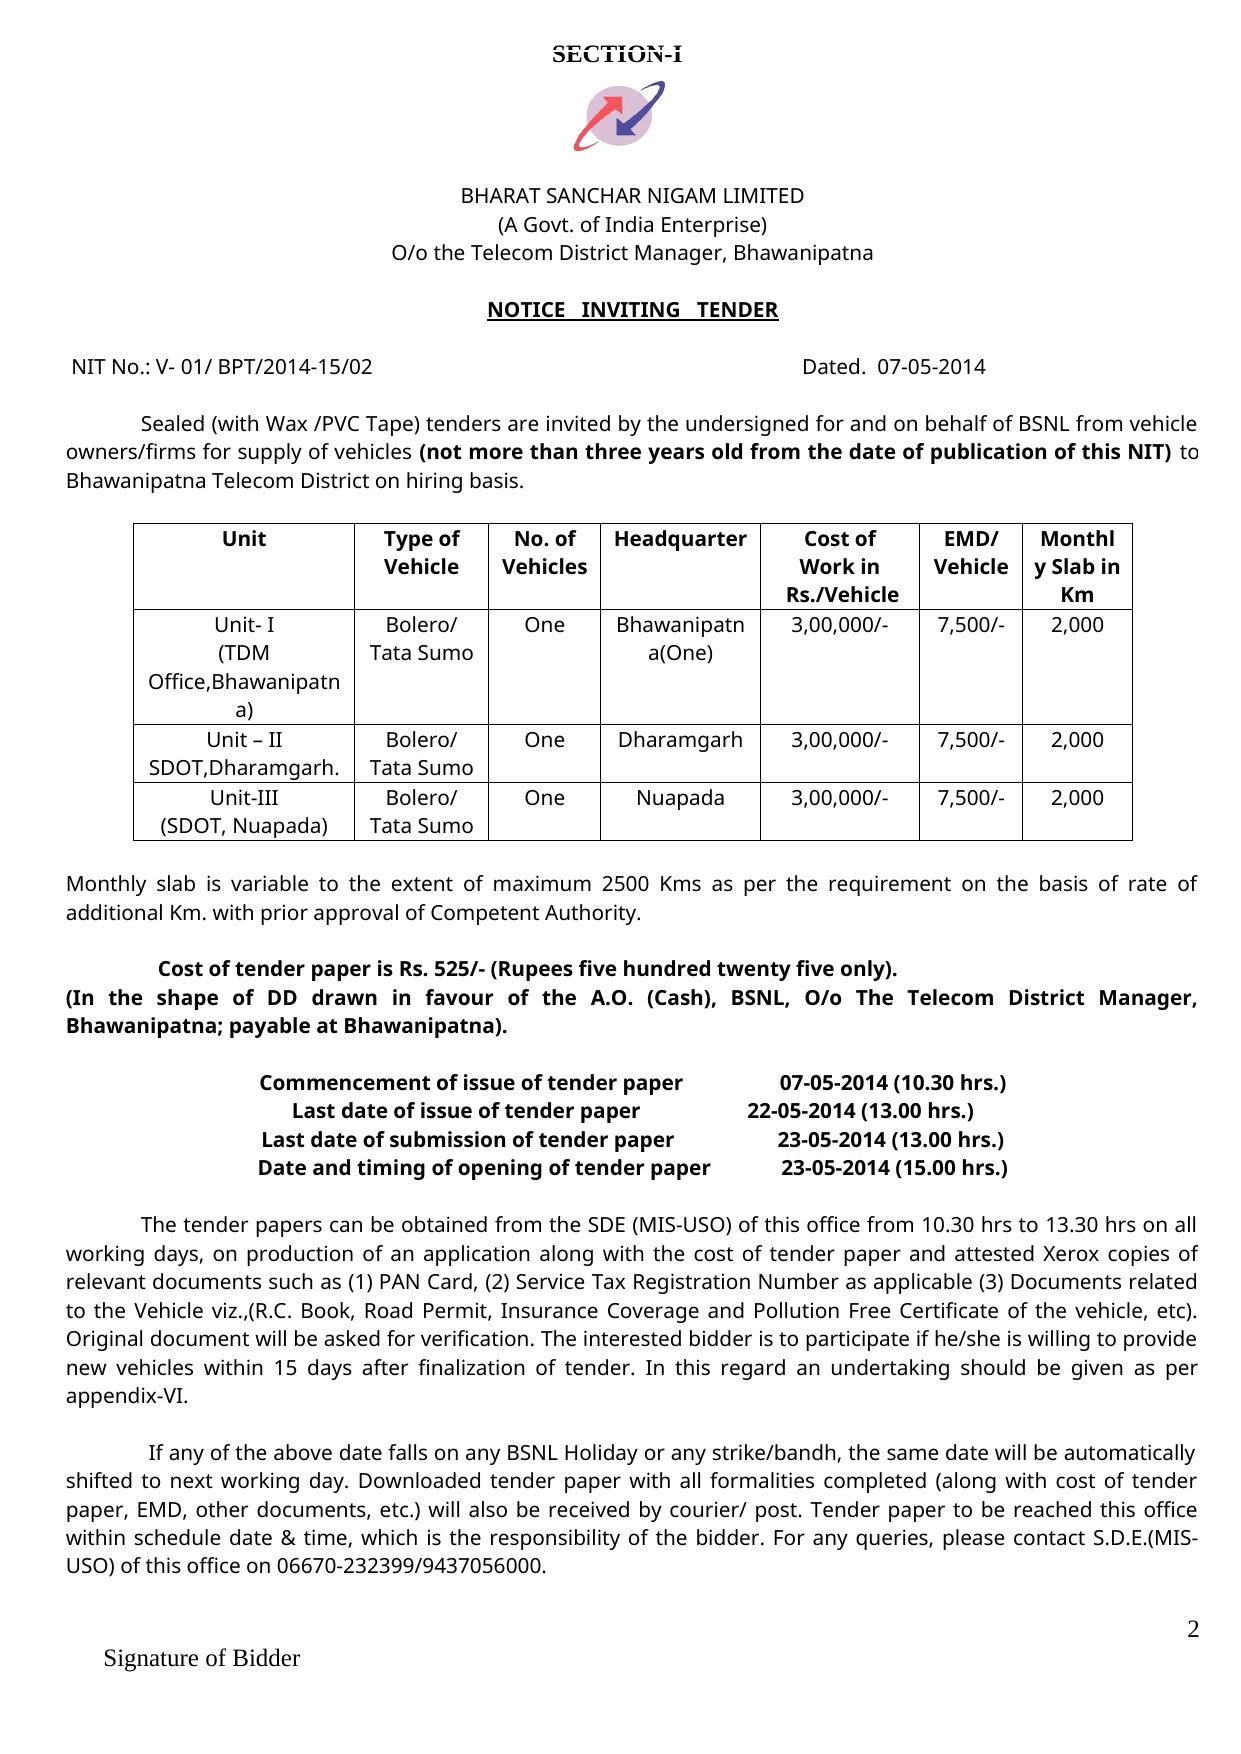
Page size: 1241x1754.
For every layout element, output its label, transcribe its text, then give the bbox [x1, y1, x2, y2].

text (In the shape of DD drawn in favour of the A.O. (Cash), BSNL, O/o The Telecom District Manager, Bhawanipatna; payable at Bhawanipatna). [66, 983, 1198, 1040]
table_cell Unit-III (SDOT, Nuapada) [134, 783, 354, 840]
table_cell 7,500/- [920, 783, 1022, 840]
table_cell One [489, 725, 600, 782]
table_cell 7,500/- [920, 610, 1022, 724]
text Date and timing of opening of tender paper 23-05-2014 (15.00 hrs.) [66, 1153, 1198, 1182]
table_cell Bolero/ Tata Sumo [355, 725, 488, 782]
text SECTION-I [66, 52, 1050, 68]
text NOTICE INVITING TENDER [66, 295, 1198, 324]
table_header Monthly Slab in Km [1023, 524, 1132, 609]
table_cell 2,000 [1023, 725, 1132, 782]
table_cell Bhawanipatna(One) [601, 610, 760, 724]
text If any of the above date falls on any BSNL Holiday or any strike/bandh, the same date will be automatically shifted to next working day. Downloaded tender paper with all formalities completed (along with cost of tender paper, EMD, other documents, etc.) will also be received by courier/ post. Tender paper to be reached this office within schedule date & time, which is the responsibility of the bidder. For any queries, please contact S.D.E.(MIS-USO) of this office on 06670-232399/9437056000. [66, 1438, 1198, 1580]
table_cell 2,000 [1023, 783, 1132, 840]
text The tender papers can be obtained from the SDE (MIS-USO) of this office from 10.30 hrs to 13.30 hrs on all working days, on production of an application along with the cost of tender paper and attested Xerox copies of relevant documents such as (1) PAN Card, (2) Service Tax Registration Number as applicable (3) Documents related to the Vehicle viz.,(R.C. Book, Road Permit, Insurance Coverage and Pollution Free Certificate of the vehicle, etc). Original document will be asked for verification. The interested bidder is to participate if he/she is willing to provide new vehicles within 15 days after finalization of tender. In this regard an undertaking should be given as per appendix-VI. [66, 1210, 1198, 1409]
text Monthly slab is variable to the extent of maximum 2500 Kms as per the requirement on the basis of rate of additional Km. with prior approval of Competent Authority. [66, 869, 1198, 926]
text BHARAT SANCHAR NIGAM LIMITED [66, 181, 1198, 210]
table_header Type of Vehicle [355, 524, 488, 609]
text Commencement of issue of tender paper 07-05-2014 (10.30 hrs.) [66, 1068, 1198, 1097]
table_cell Unit – II SDOT,Dharamgarh. [134, 725, 354, 782]
text Sealed (with Wax /PVC Tape) tenders are invited by the undersigned for and on behalf of BSNL from vehicle owners/firms for supply of vehicles (not more than three years old from the date of publication of this NIT) to Bhawanipatna Telecom District on hiring basis. [66, 409, 1198, 494]
text (A Govt. of ) [66, 210, 1198, 238]
table_cell 3,00,000/- [761, 725, 919, 782]
text Last date of submission of tender paper 23-05-2014 (13.00 hrs.) [66, 1125, 1198, 1153]
table_cell 7,500/- [920, 725, 1022, 782]
table_header No. of Vehicles [489, 524, 600, 609]
picture [564, 73, 672, 157]
table_cell 3,00,000/- [761, 783, 919, 840]
text Last date of issue of tender paper 22-05-2014 (13.00 hrs.) [66, 1097, 1198, 1125]
table_cell Dharamgarh [601, 725, 760, 782]
text NIT No.: V- 01/ BPT/2014-15/02 Dated. 07-05-2014 [66, 352, 1198, 381]
text Cost of tender paper is Rs. 525/- (Rupees five hundred twenty five only). [66, 954, 1198, 983]
table_cell 3,00,000/- [761, 610, 919, 724]
table_cell 2,000 [1023, 610, 1132, 724]
table_header Cost of Work in Rs./Vehicle [761, 524, 919, 609]
table_cell Bolero/ Tata Sumo [355, 610, 488, 724]
text O/o the Telecom District Manager, Bhawanipatna [66, 238, 1198, 267]
table_header EMD/ Vehicle [920, 524, 1022, 609]
table_cell Nuapada [601, 783, 760, 840]
table_header Headquarter [601, 524, 760, 609]
table_cell Bolero/ Tata Sumo [355, 783, 488, 840]
table_header Unit [134, 524, 354, 609]
table_cell One [489, 783, 600, 840]
table_cell Unit- I (TDM Office,Bhawanipatna) [134, 610, 354, 724]
table_cell One [489, 610, 600, 724]
